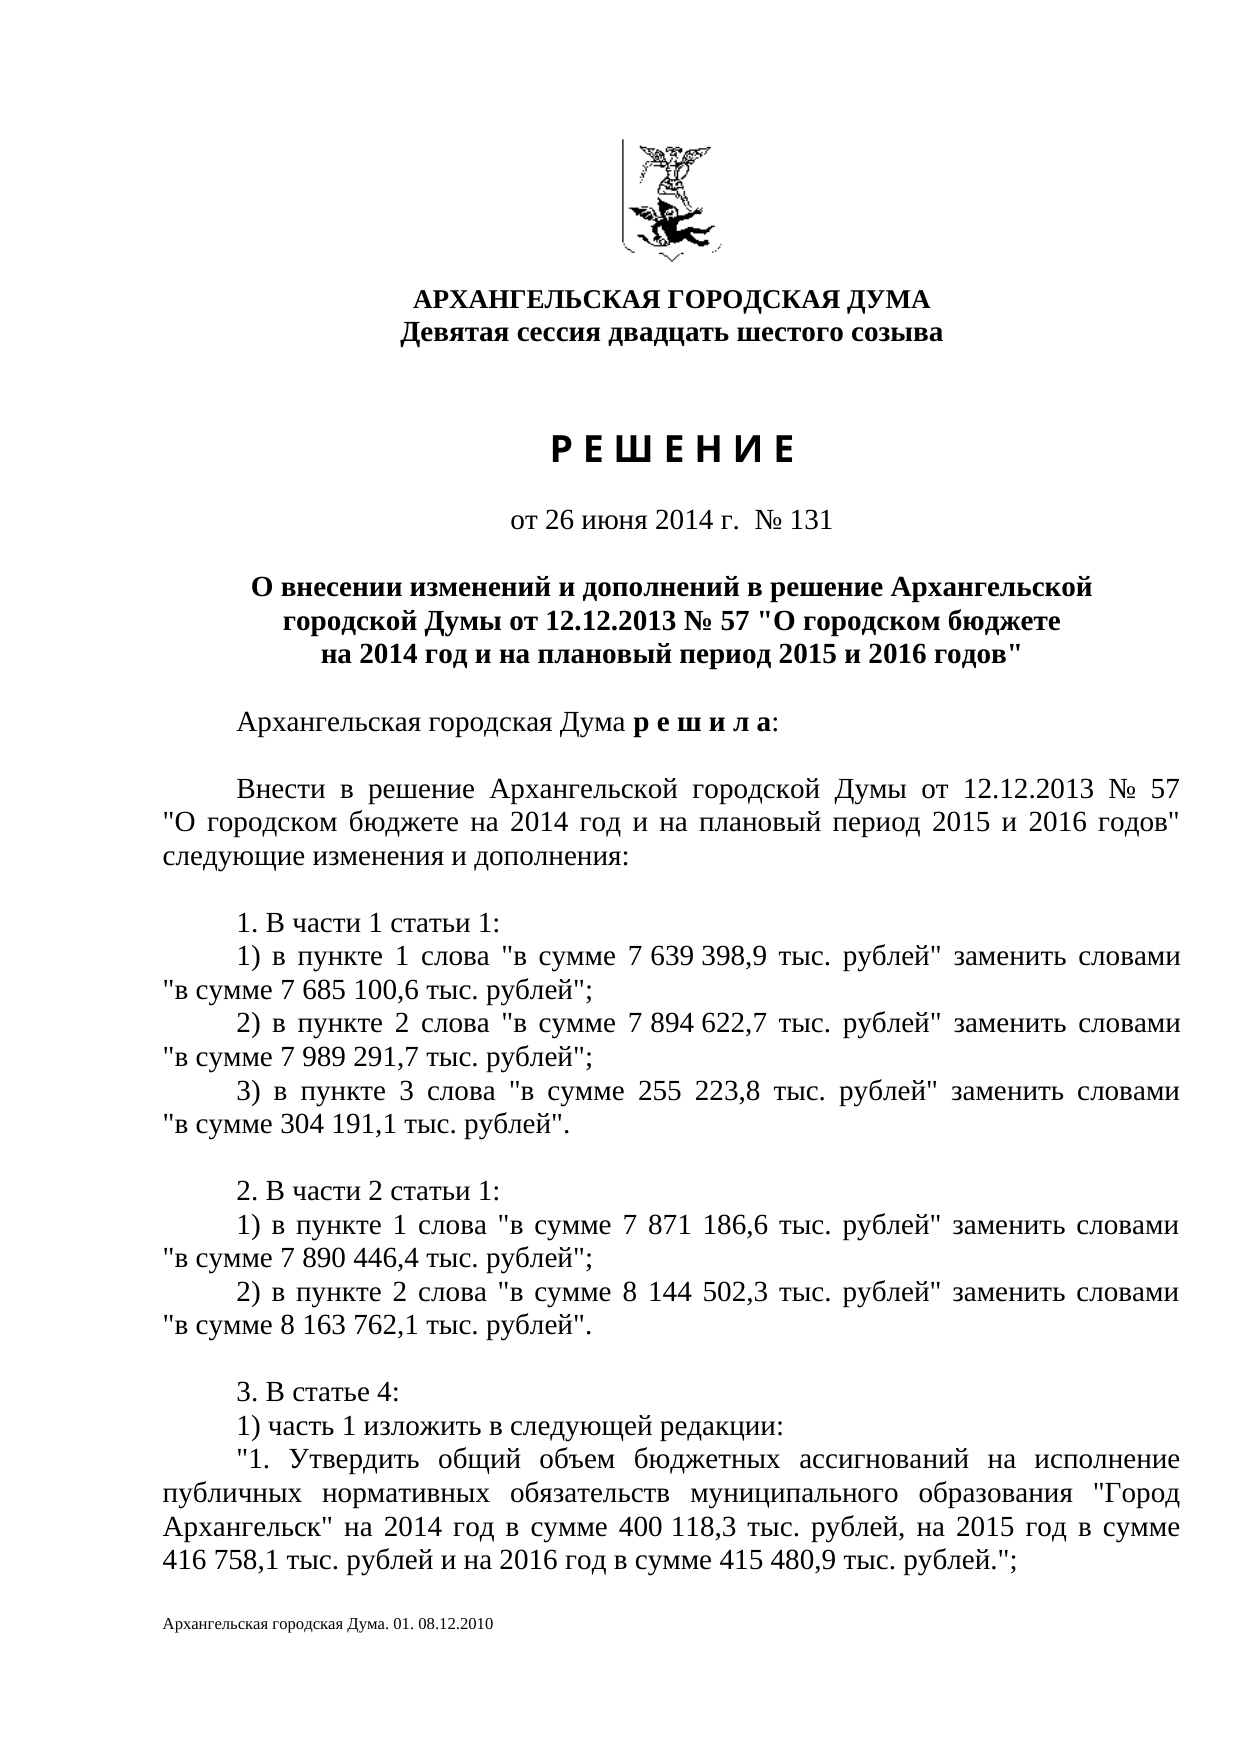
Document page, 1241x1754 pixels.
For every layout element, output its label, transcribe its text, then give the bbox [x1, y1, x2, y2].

subtitle городской Думы от 12.12.2013 № 57 "О городском бюджете [162, 603, 1181, 637]
text 1. В части 1 статьи 1: [236, 905, 1181, 938]
text Внести в решение Архангельской городской Думы от 12.12.2013 № 57 "О городском бюджете на 2014 год и на плановый период 2015 и 2016 годов" следующие изменения и дополнения: [162, 771, 1181, 871]
text 1) в пункте 1 слова "в сумме 7 871 186,6 тыс. рублей" заменить словами "в сумме 7 890 446,4 тыс. рублей"; [162, 1207, 1181, 1274]
text "1. Утвердить общий объем бюджетных ассигнований на исполнение публичных нормативных обязательств муниципального образования "Город Архангельск" на 2014 год в сумме 400 118,3 тыс. рублей, на 2015 год в сумме 416 758,1 тыс. рублей и на 2016 год в сумме 415 480,9 тыс. рублей."; [162, 1442, 1181, 1576]
text 3. В статье 4: [162, 1374, 1181, 1408]
subtitle АРХАНГЕЛЬСКАЯ ГОРОДСКАЯ ДУМА Девятая сессия двадцать шестого созыва [162, 283, 1181, 347]
subtitle на 2014 год и на плановый период 2015 и 2016 годов" [162, 637, 1181, 670]
text 1) часть 1 изложить в следующей редакции: [162, 1408, 1181, 1442]
text 2) в пункте 2 слова "в сумме 7 894 622,7 тыс. рублей" заменить словами "в сумме 7 989 291,7 тыс. рублей"; [162, 1006, 1181, 1073]
text 3) в пункте 3 слова "в сумме 255 223,8 тыс. рублей" заменить словами "в сумме 304 191,1 тыс. рублей". [162, 1073, 1181, 1140]
subtitle Р Е Ш Е Н И Е [162, 423, 1181, 474]
text Архангельская городская Дума. 01. 08.12.2010 [162, 1614, 1181, 1633]
subtitle О внесении изменений и дополнений в решение Архангельской [162, 569, 1181, 603]
text 2. В части 2 статьи 1: [236, 1173, 1181, 1207]
text 1) в пункте 1 слова "в сумме 7 639 398,9 тыс. рублей" заменить словами "в сумме 7 685 100,6 тыс. рублей"; [162, 938, 1181, 1006]
text Архангельская городская Дума р е ш и л а: [162, 704, 1181, 737]
text 2) в пункте 2 слова "в сумме 8 144 502,3 тыс. рублей" заменить словами "в сумме 8 163 762,1 тыс. рублей". [162, 1274, 1181, 1341]
text от 26 июня 2014 г. № 131 [162, 502, 1181, 536]
